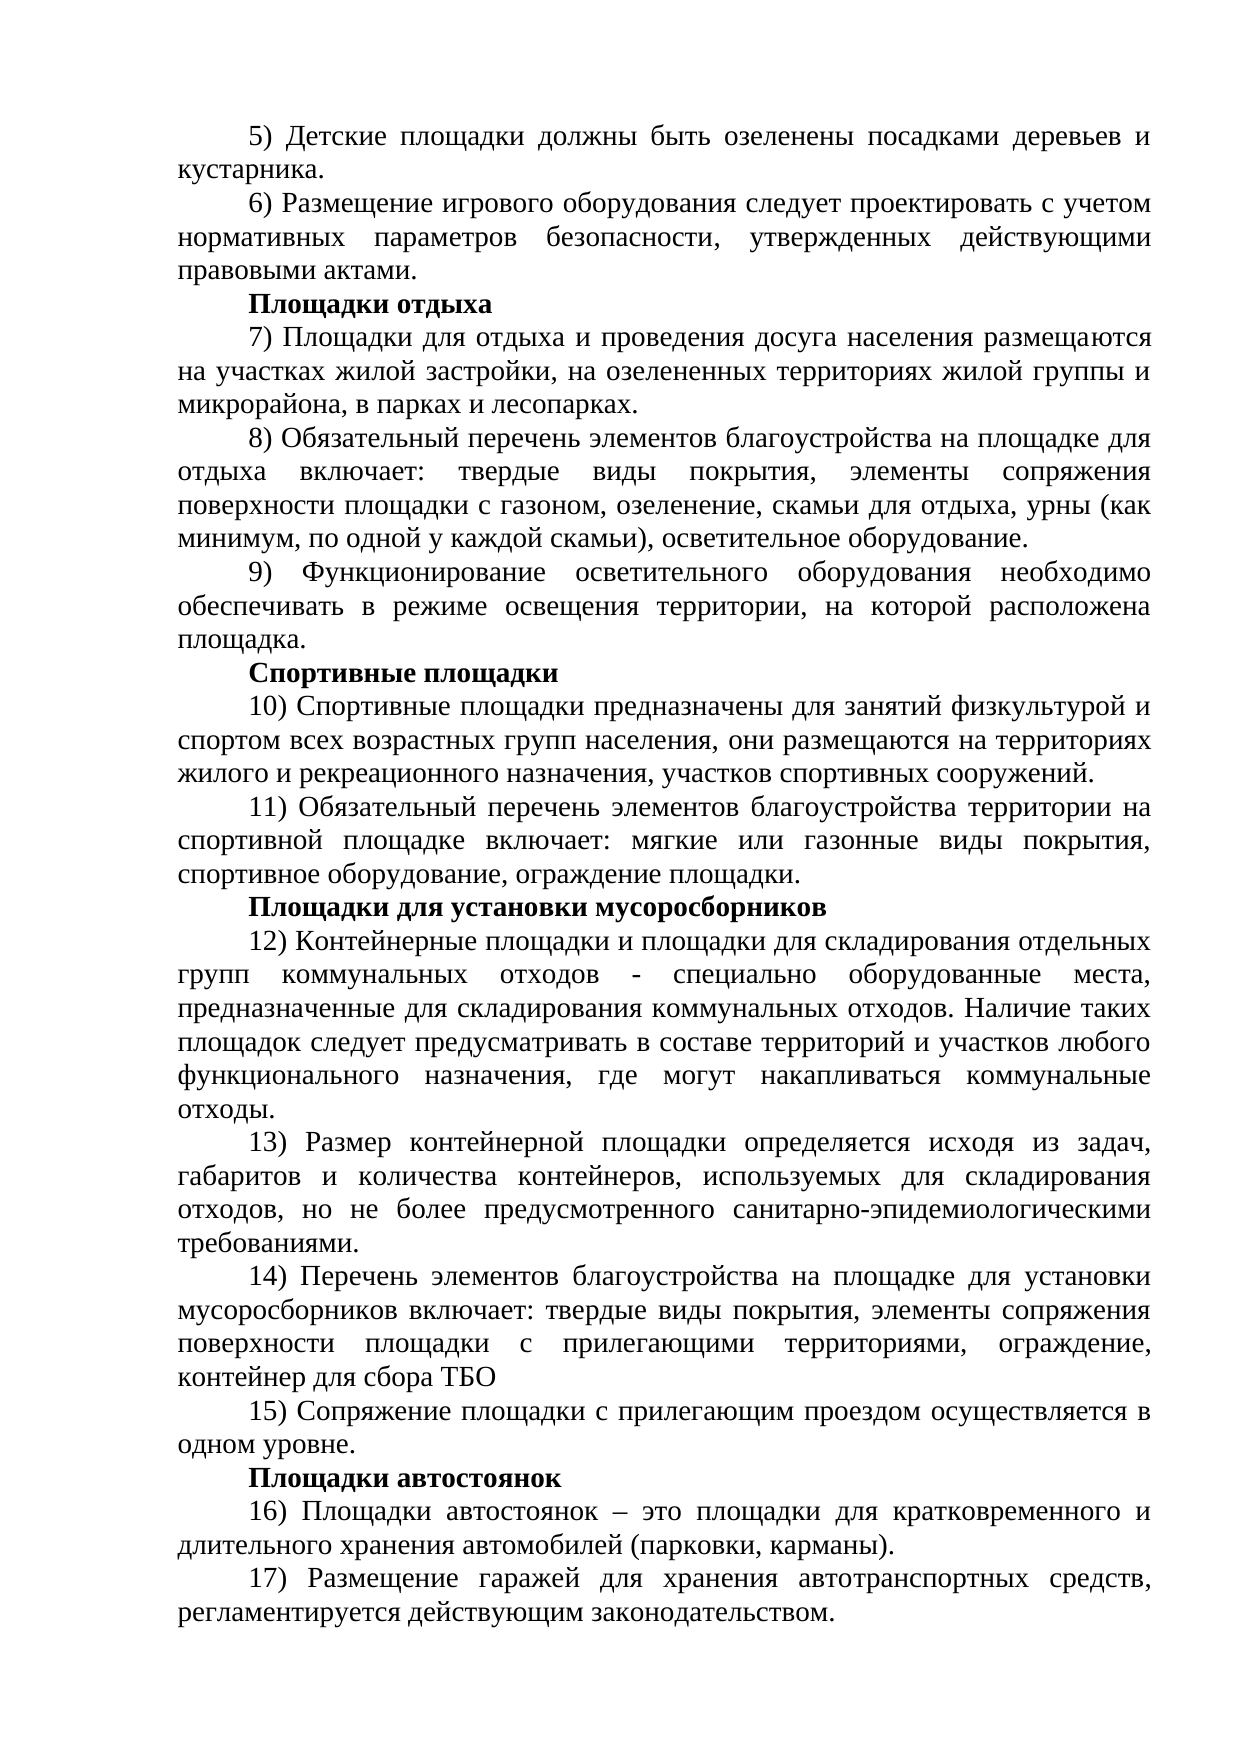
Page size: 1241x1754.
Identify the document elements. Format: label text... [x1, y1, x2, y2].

text 13) Размер контейнерной площадки определяется исходя из задач, габаритов и количества контейнеров, используемых для складирования отходов, но не более предусмотренного санитарно-эпидемиологическими требованиями. [177, 1124, 1152, 1258]
text 8) Обязательный перечень элементов благоустройства на площадке для отдыха включает: твердые виды покрытия, элементы сопряжения поверхности площадки с газоном, озеленение, скамьи для отдыха, урны (как минимум, по одной у каждой скамьи), осветительное оборудование. [177, 420, 1152, 554]
text 6) Размещение игрового оборудования следует проектировать с учетом нормативных параметров безопасности, утвержденных действующими правовыми актами. [177, 185, 1152, 286]
text 11) Обязательный перечень элементов благоустройства территории на спортивной площадке включает: мягкие или газонные виды покрытия, спортивное оборудование, ограждение площадки. [177, 789, 1152, 889]
text Площадки автостоянок [177, 1460, 1152, 1493]
text Площадки для установки мусоросборников [177, 889, 1152, 923]
text 12) Контейнерные площадки и площадки для складирования отдельных групп коммунальных отходов - специально оборудованные места, предназначенные для складирования коммунальных отходов. Наличие таких площадок следует предусматривать в составе территорий и участков любого функционального назначения, где могут накапливаться коммунальные отходы. [177, 923, 1152, 1124]
text 17) Размещение гаражей для хранения автотранспортных средств, регламентируется действующим законодательством. [177, 1560, 1152, 1627]
text 16) Площадки автостоянок – это площадки для кратковременного и длительного хранения автомобилей (парковки, карманы). [177, 1493, 1152, 1560]
text 5) Детские площадки должны быть озеленены посадками деревьев и кустарника. [177, 118, 1152, 185]
text 7) Площадки для отдыха и проведения досуга населения размещаются на участках жилой застройки, на озелененных территориях жилой группы и микрорайона, в парках и лесопарках. [177, 319, 1152, 420]
text 14) Перечень элементов благоустройства на площадке для установки мусоросборников включает: твердые виды покрытия, элементы сопряжения поверхности площадки с прилегающими территориями, ограждение, контейнер для сбора ТБО [177, 1258, 1152, 1393]
text 9) Функционирование осветительного оборудования необходимо обеспечивать в режиме освещения территории, на которой расположена площадка. [177, 554, 1152, 655]
text Спортивные площадки [177, 655, 1152, 688]
text 15) Сопряжение площадки с прилегающим проездом осуществляется в одном уровне. [177, 1393, 1152, 1460]
text 10) Спортивные площадки предназначены для занятий физкультурой и спортом всех возрастных групп населения, они размещаются на территориях жилого и рекреационного назначения, участков спортивных сооружений. [177, 688, 1152, 789]
text Площадки отдыха [177, 286, 1152, 319]
